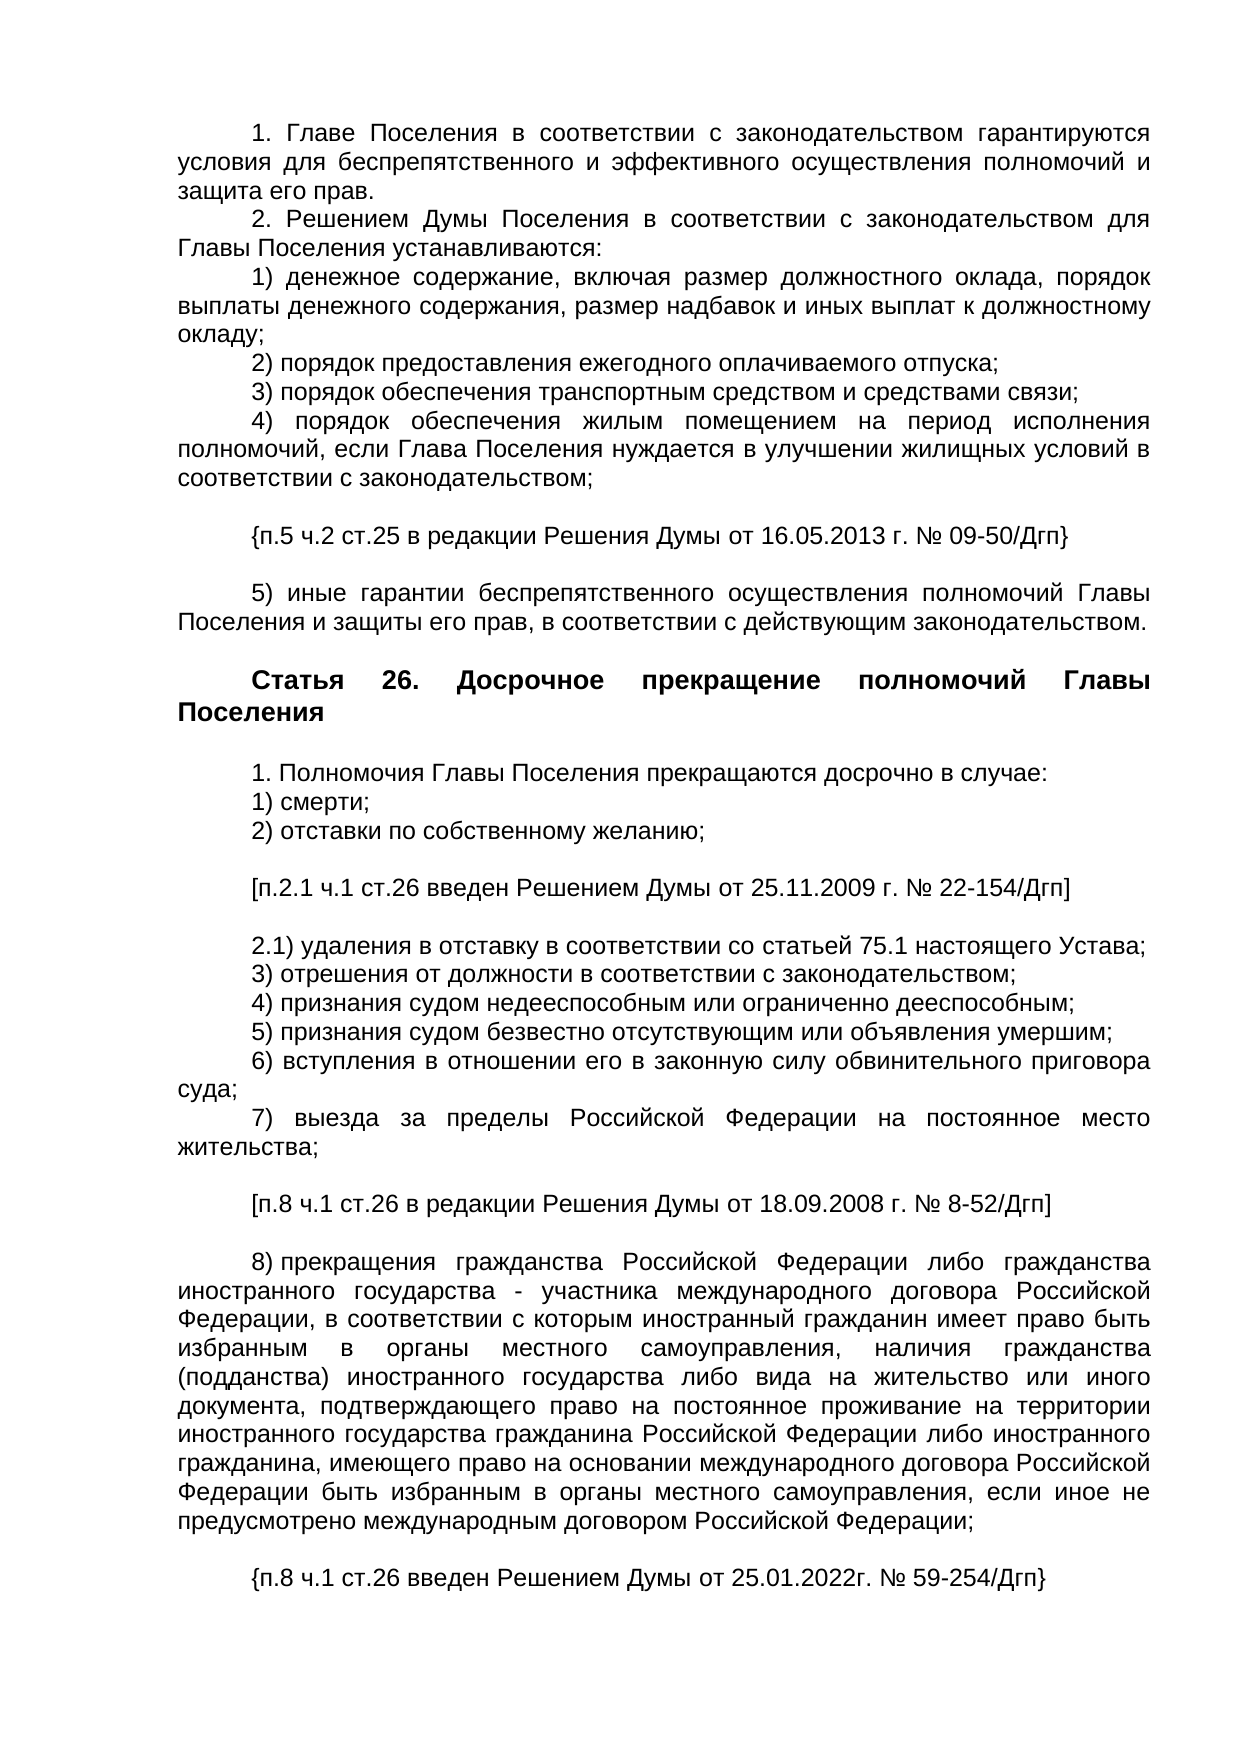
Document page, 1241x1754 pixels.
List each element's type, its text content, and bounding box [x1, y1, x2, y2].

text {п.5 ч.2 ст.25 в редакции Решения Думы от 16.05.2013 г. № 09-50/Дгп} [177, 521, 1152, 549]
text [п.8 ч.1 ст.26 в редакции Решения Думы от 18.09.2008 г. № 8-52/Дгп] [177, 1189, 1152, 1218]
text {п.8 ч.1 ст.26 введен Решением Думы от 25.01.2022г. № 59-254/Дгп} [177, 1563, 1152, 1592]
text 8) прекращения гражданства Российской Федерации либо гражданства иностранного государства - участника международного договора Российской Федерации, в соответствии с которым иностранный гражданин имеет право быть избранным в органы местного самоуправления, наличия гражданства (подданства) иностранного государства либо вида на жительство или иного документа, подтверждающего право на постоянное проживание на территории иностранного государства гражданина Российской Федерации либо иностранного гражданина, имеющего право на основании международного договора Российской Федерации быть избранным в органы местного самоуправления, если иное не предусмотрено международным договором Российской Федерации; [177, 1247, 1152, 1534]
text 3) отрешения от должности в соответствии с законодательством; [177, 959, 1152, 988]
text 4) признания судом недееспособным или ограниченно дееспособным; [177, 988, 1152, 1017]
text 3) порядок обеспечения транспортным средством и средствами связи; [177, 377, 1152, 406]
text 2) порядок предоставления ежегодного оплачиваемого отпуска; [177, 348, 1152, 377]
text 1) смерти; [177, 787, 1152, 816]
text 6) вступления в отношении его в законную силу обвинительного приговора суда; [177, 1046, 1152, 1103]
text Статья 26. Досрочное прекращение полномочий Главы Поселения [177, 664, 1152, 727]
text 2.1) удаления в отставку в соответствии со статьей 75.1 настоящего Устава; [177, 931, 1152, 959]
text 5) иные гарантии беспрепятственного осуществления полномочий Главы Поселения и защиты его прав, в соответствии с действующим законодательством. [177, 578, 1152, 636]
text 2) отставки по собственному желанию; [177, 816, 1152, 844]
text 1) денежное содержание, включая размер должностного оклада, порядок выплаты денежного содержания, размер надбавок и иных выплат к должностному окладу; [177, 262, 1152, 348]
text 5) признания судом безвестно отсутствующим или объявления умершим; [177, 1017, 1152, 1046]
text 1. Главе Поселения в соответствии с законодательством гарантируются условия для беспрепятственного и эффективного осуществления полномочий и защита его прав. [177, 118, 1152, 204]
text 4) порядок обеспечения жилым помещением на период исполнения полномочий, если Глава Поселения нуждается в улучшении жилищных условий в соответствии с законодательством; [177, 406, 1152, 492]
text 7) выезда за пределы Российской Федерации на постоянное место жительства; [177, 1103, 1152, 1161]
text 1. Полномочия Главы Поселения прекращаются досрочно в случае: [177, 758, 1152, 787]
text 2. Решением Думы Поселения в соответствии с законодательством для Главы Поселения устанавливаются: [177, 204, 1152, 262]
text [п.2.1 ч.1 ст.26 введен Решением Думы от 25.11.2009 г. № 22-154/Дгп] [177, 873, 1152, 902]
